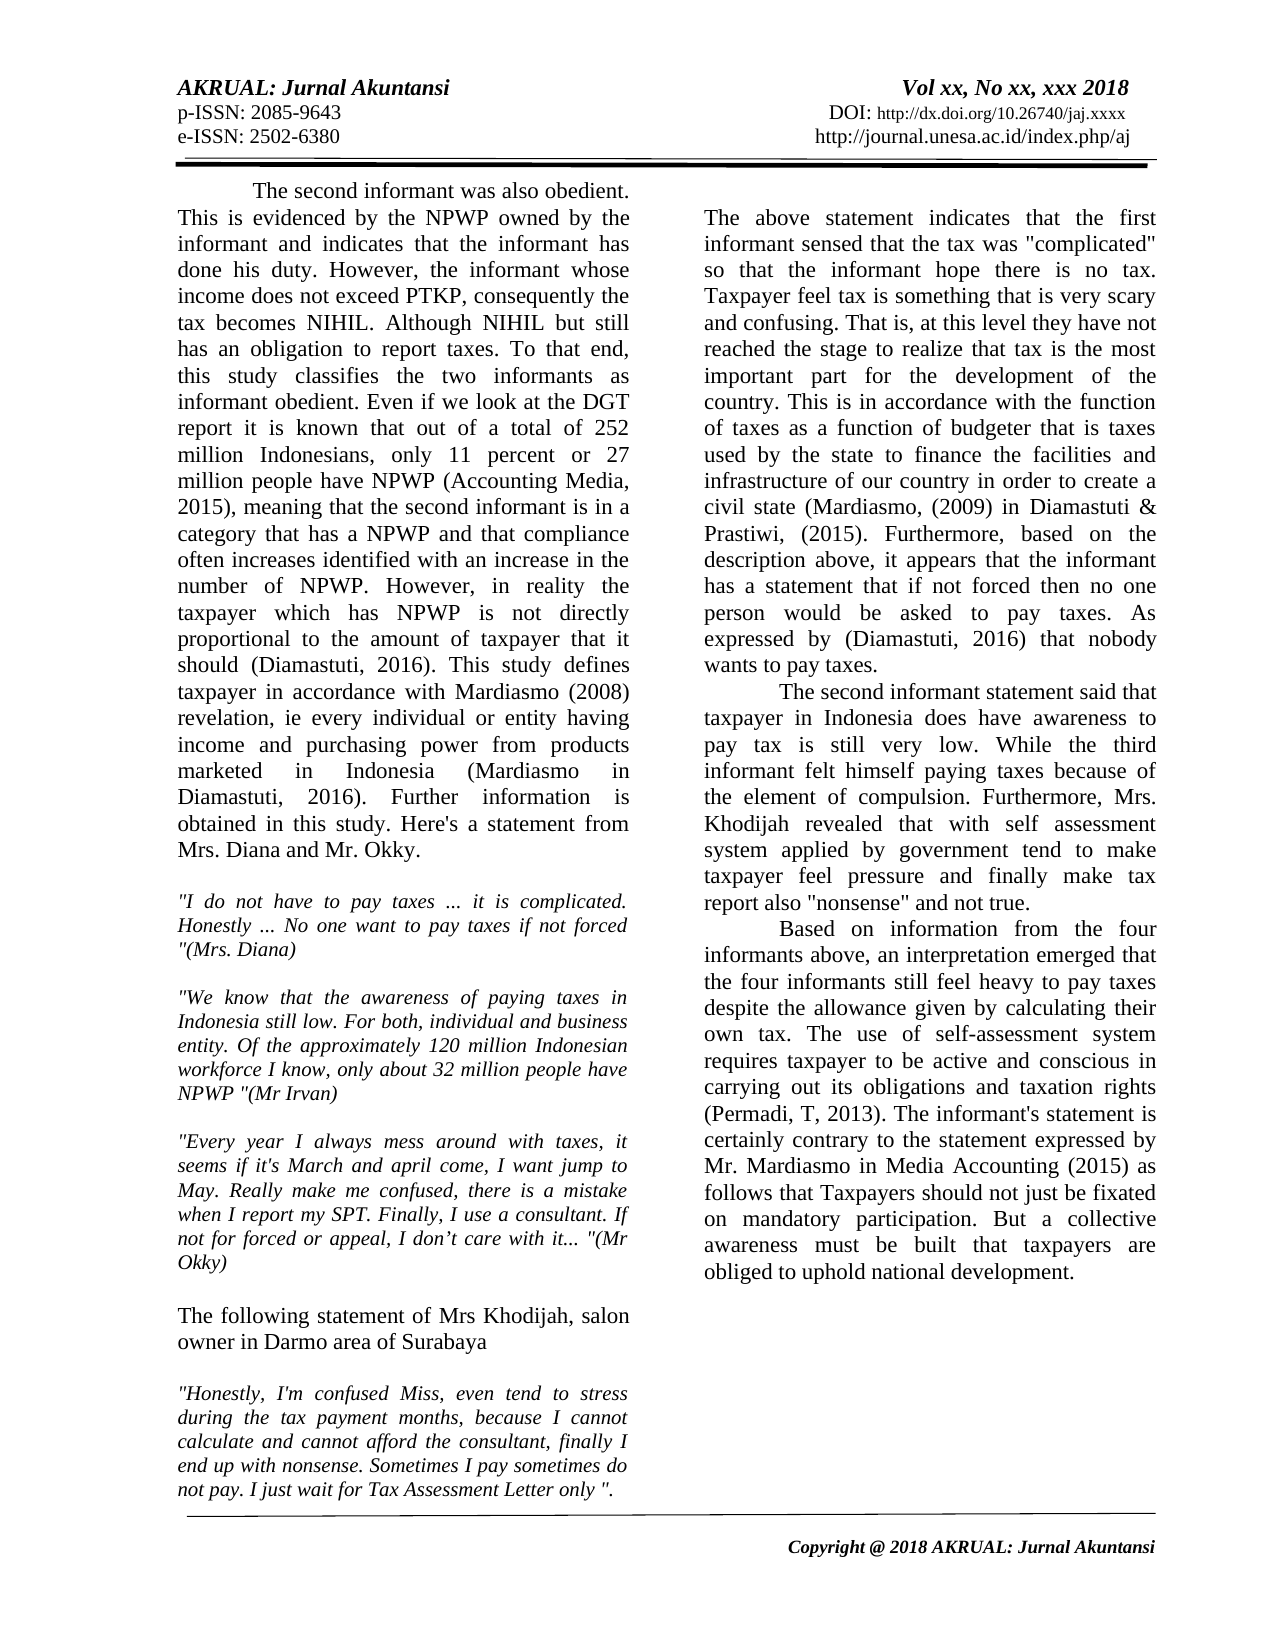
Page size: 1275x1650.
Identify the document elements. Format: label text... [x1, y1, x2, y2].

text "Every year I always mess around with taxes, it seems if it's March and april come, I want jump to May. Really make me confused, there is a mistake when I report my SPT. Finally, I use a consultant. If not for forced or appeal, I don’t care with it... "(Mr Okky) [177, 1129, 630, 1274]
text The following statement of Mrs Khodijah, salon owner in Darmo area of Surabaya [177, 1302, 630, 1354]
text "Honestly, I'm confused Miss, even tend to stress during the tax payment months, because I cannot calculate and cannot afford the consultant, finally I end up with nonsense. Sometimes I pay sometimes do not pay. I just wait for Tax Assessment Letter only ". [177, 1381, 630, 1501]
text The above statement indicates that the first informant sensed that the tax was "complicated" so that the informant hope there is no tax. Taxpayer feel tax is something that is very scary and confusing. That is, at this level they have not reached the stage to realize that tax is the most important part for the development of the country. This is in accordance with the function of taxes as a function of budgeter that is taxes used by the state to finance the facilities and infrastructure of our country in order to create a civil state (Mardiasmo, (2009) in Diamastuti & Prastiwi, (2015). Furthermore, based on the description above, it appears that the informant has a statement that if not forced then no one person would be asked to pay taxes. As expressed by (Diamastuti, 2016) that nobody wants to pay taxes. [704, 203, 1157, 678]
text The second informant statement said that taxpayer in Indonesia does have awareness to pay tax is still very low. While the third informant felt himself paying taxes because of the element of compulsion. Furthermore, Mrs. Khodijah revealed that with self assessment system applied by government tend to make taxpayer feel pressure and finally make tax report also "nonsense" and not true. [704, 678, 1157, 915]
text "We know that the awareness of paying taxes in Indonesia still low. For both, individual and business entity. Of the approximately 120 million Indonesian workforce I know, only about 32 million people have NPWP "(Mr Irvan) [177, 985, 630, 1105]
text "I do not have to pay taxes ... it is complicated. Honestly ... No one want to pay taxes if not forced "(Mrs. Diana) [177, 889, 630, 961]
text Based on information from the four informants above, an interpretation emerged that the four informants still feel heavy to pay taxes despite the allowance given by calculating their own tax. The use of self-assessment system requires taxpayer to be active and conscious in carrying out its obligations and taxation rights (Permadi, T, 2013). The informant's statement is certainly contrary to the statement expressed by Mr. Mardiasmo in Media Accounting (2015) as follows that Taxpayers should not just be fixated on mandatory participation. But a collective awareness must be built that taxpayers are obliged to uphold national development. [704, 915, 1157, 1284]
text The second informant was also obedient. This is evidenced by the NPWP owned by the informant and indicates that the informant has done his duty. However, the informant whose income does not exceed PTKP, consequently the tax becomes NIHIL. Although NIHIL but still has an obligation to report taxes. To that end, this study classifies the two informants as informant obedient. Even if we look at the DGT report it is known that out of a total of 252 million Indonesians, only 11 percent or 27 million people have NPWP (Accounting Media, 2015), meaning that the second informant is in a category that has a NPWP and that compliance often increases identified with an increase in the number of NPWP. However, in reality the taxpayer which has NPWP is not directly proportional to the amount of taxpayer that it should (Diamastuti, 2016). This study defines taxpayer in accordance with Mardiasmo (2008) revelation, ie every individual or entity having income and purchasing power from products marketed in Indonesia (Mardiasmo in Diamastuti, 2016). Further information is obtained in this study. Here's a statement from Mrs. Diana and Mr. Okky. [177, 177, 630, 862]
